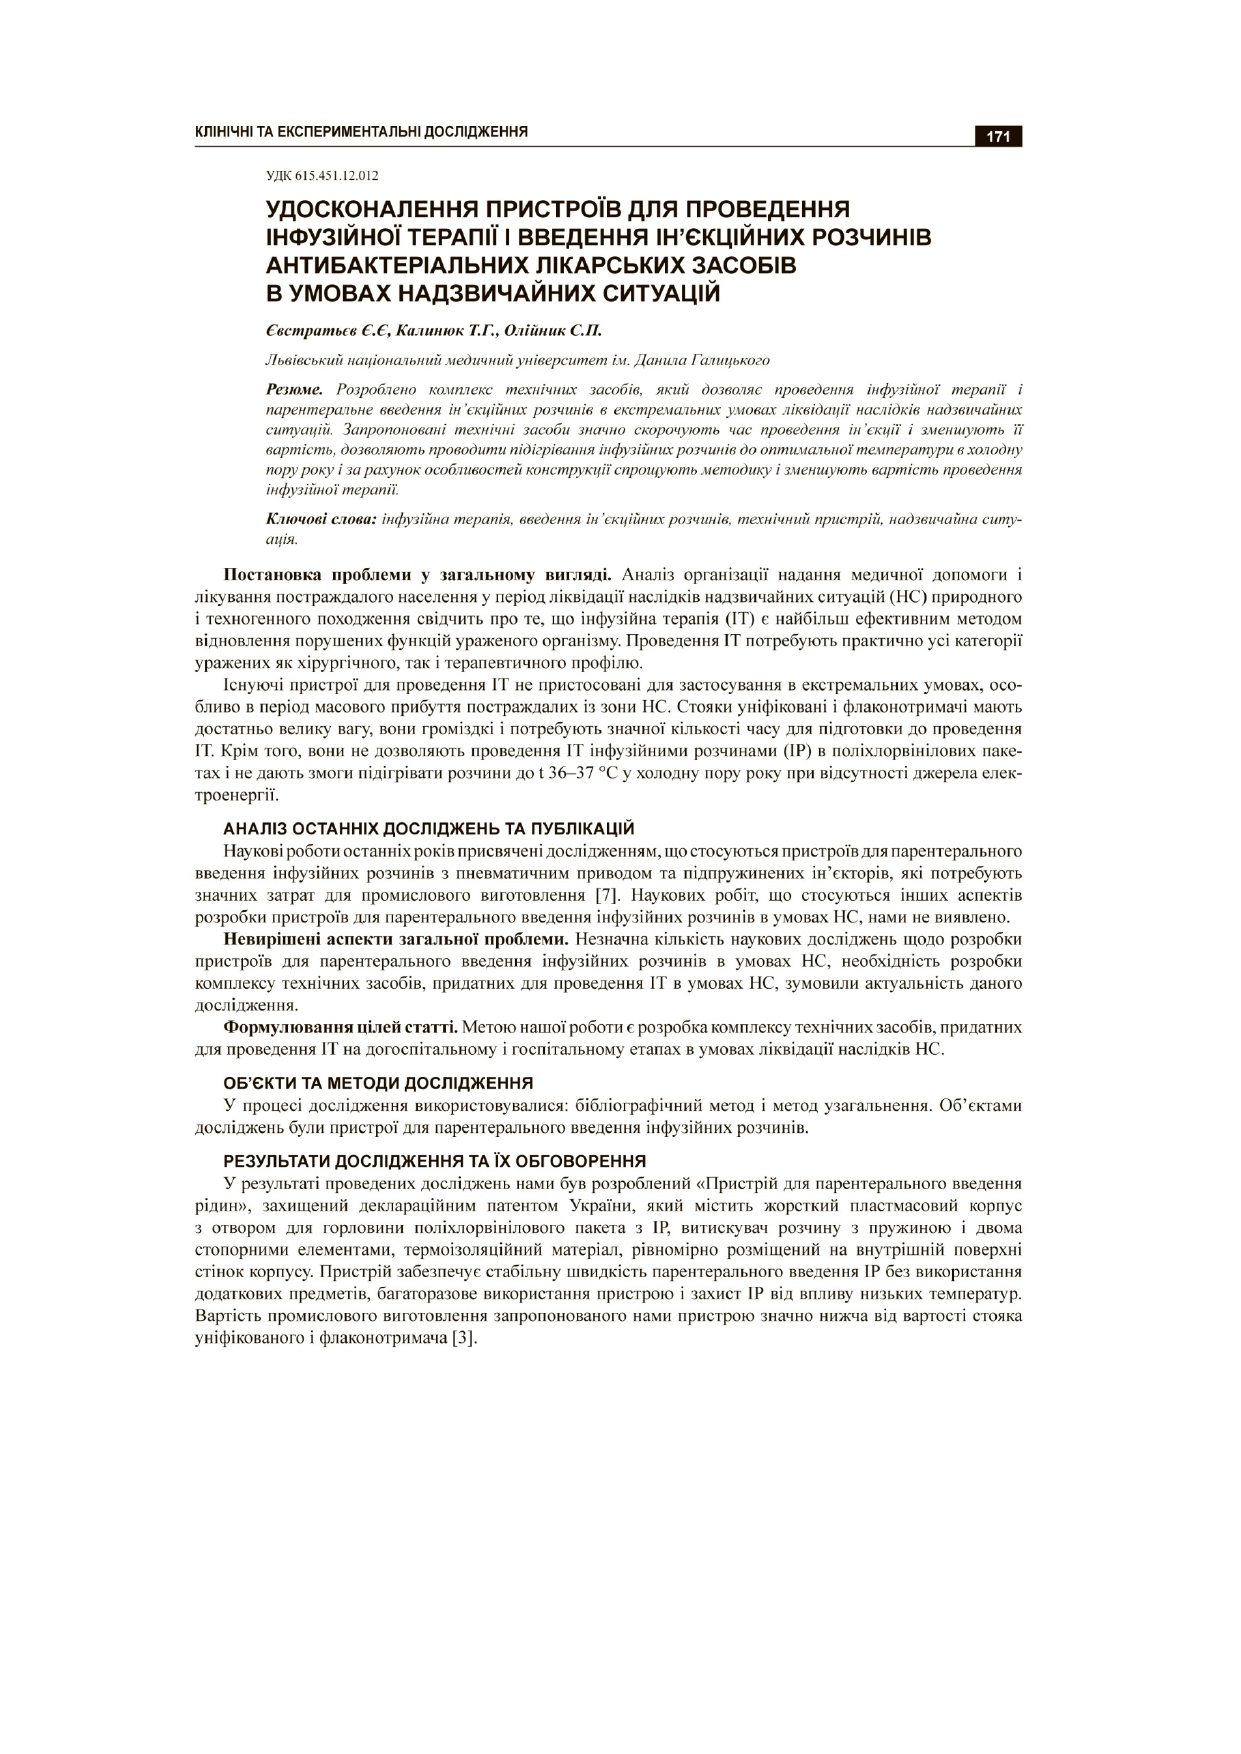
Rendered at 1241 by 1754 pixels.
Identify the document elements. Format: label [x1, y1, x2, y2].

picture [177, 118, 1066, 1352]
